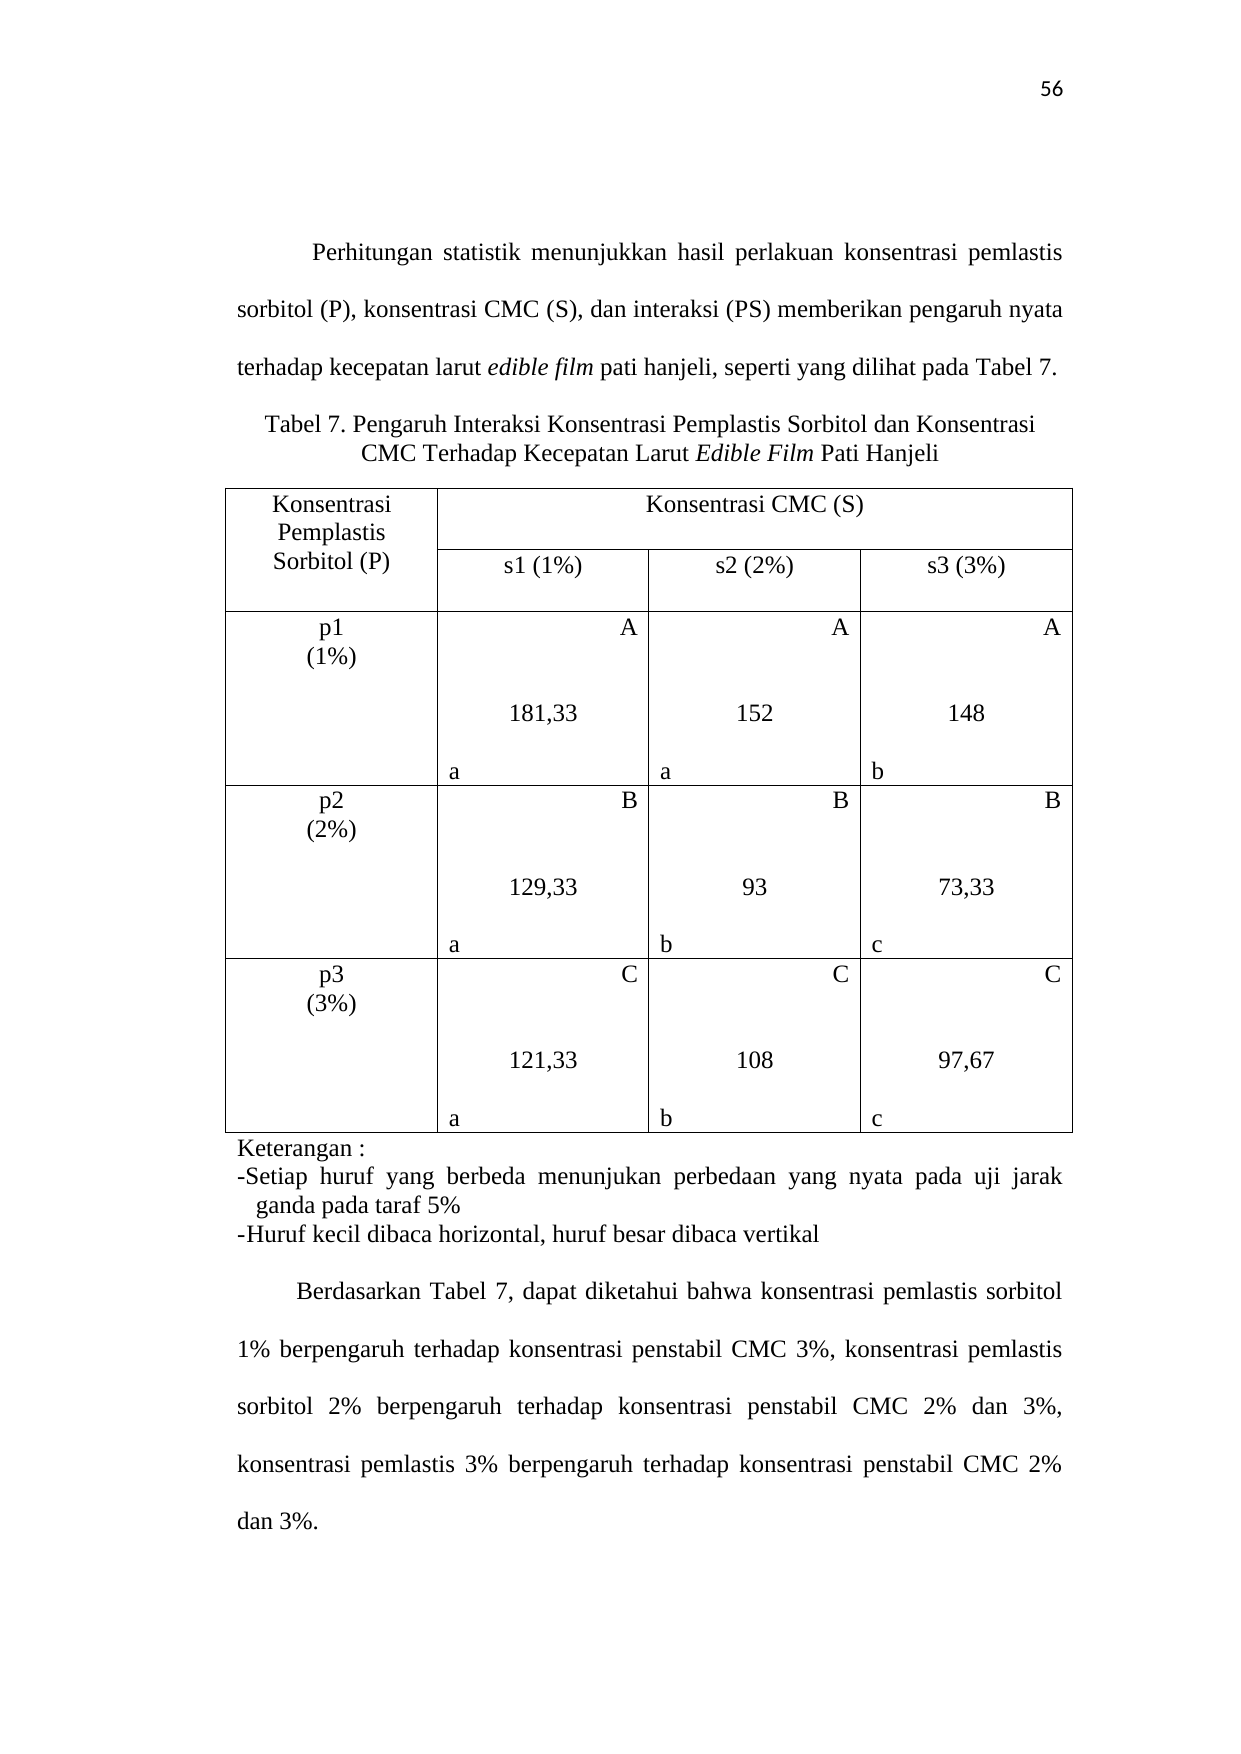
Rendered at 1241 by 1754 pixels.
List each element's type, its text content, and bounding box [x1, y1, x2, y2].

table_cell C 108 b [649, 959, 860, 1132]
list Huruf kecil dibaca horizontal, huruf besar dibaca vertikal [237, 1219, 1063, 1248]
text Tabel 7. Pengaruh Interaksi Konsentrasi Pemplastis Sorbitol dan Konsentrasi CMC Terhadap Kecepatan Larut Edible Film Pati Hanjeli [237, 409, 1063, 467]
table_header Konsentrasi Pemplastis Sorbitol (P) [226, 489, 437, 611]
list -Setiap huruf yang berbeda menunjukan perbedaan yang nyata pada uji jarak ganda pada taraf 5% [237, 1161, 1063, 1219]
table_cell p3 (3%) [226, 959, 437, 1132]
table_cell s3 (3%) [861, 550, 1072, 611]
table_cell p2 (2%) [226, 786, 437, 958]
table_cell C 97,67 c [861, 959, 1072, 1132]
table_cell B 73,33 c [861, 786, 1072, 958]
table_cell s2 (2%) [649, 550, 860, 611]
table_cell B 129,33 a [438, 786, 648, 958]
table_header Konsentrasi CMC (S) [438, 489, 1072, 549]
table_cell s1 (1%) [438, 550, 648, 611]
table_cell B 93 b [649, 786, 860, 958]
text Perhitungan statistik menunjukkan hasil perlakuan konsentrasi pemlastis sorbitol (P), konsentrasi CMC (S), dan interaksi (PS) memberikan pengaruh nyata terhadap kecepatan larut edible film pati hanjeli, seperti yang dilihat pada Tabel 7. [237, 237, 1063, 381]
text Keterangan : [237, 1133, 1063, 1161]
table_cell A 181,33 a [438, 612, 648, 784]
table_cell C 121,33 a [438, 959, 648, 1132]
table_cell p1 (1%) [226, 612, 437, 784]
table_cell A 148 b [861, 612, 1072, 784]
text Berdasarkan Tabel 7, dapat diketahui bahwa konsentrasi pemlastis sorbitol 1% berpengaruh terhadap konsentrasi penstabil CMC 3%, konsentrasi pemlastis sorbitol 2% berpengaruh terhadap konsentrasi penstabil CMC 2% dan 3%, konsentrasi pemlastis 3% berpengaruh terhadap konsentrasi penstabil CMC 2% dan 3%. [237, 1276, 1063, 1535]
table_cell A 152 a [649, 612, 860, 784]
